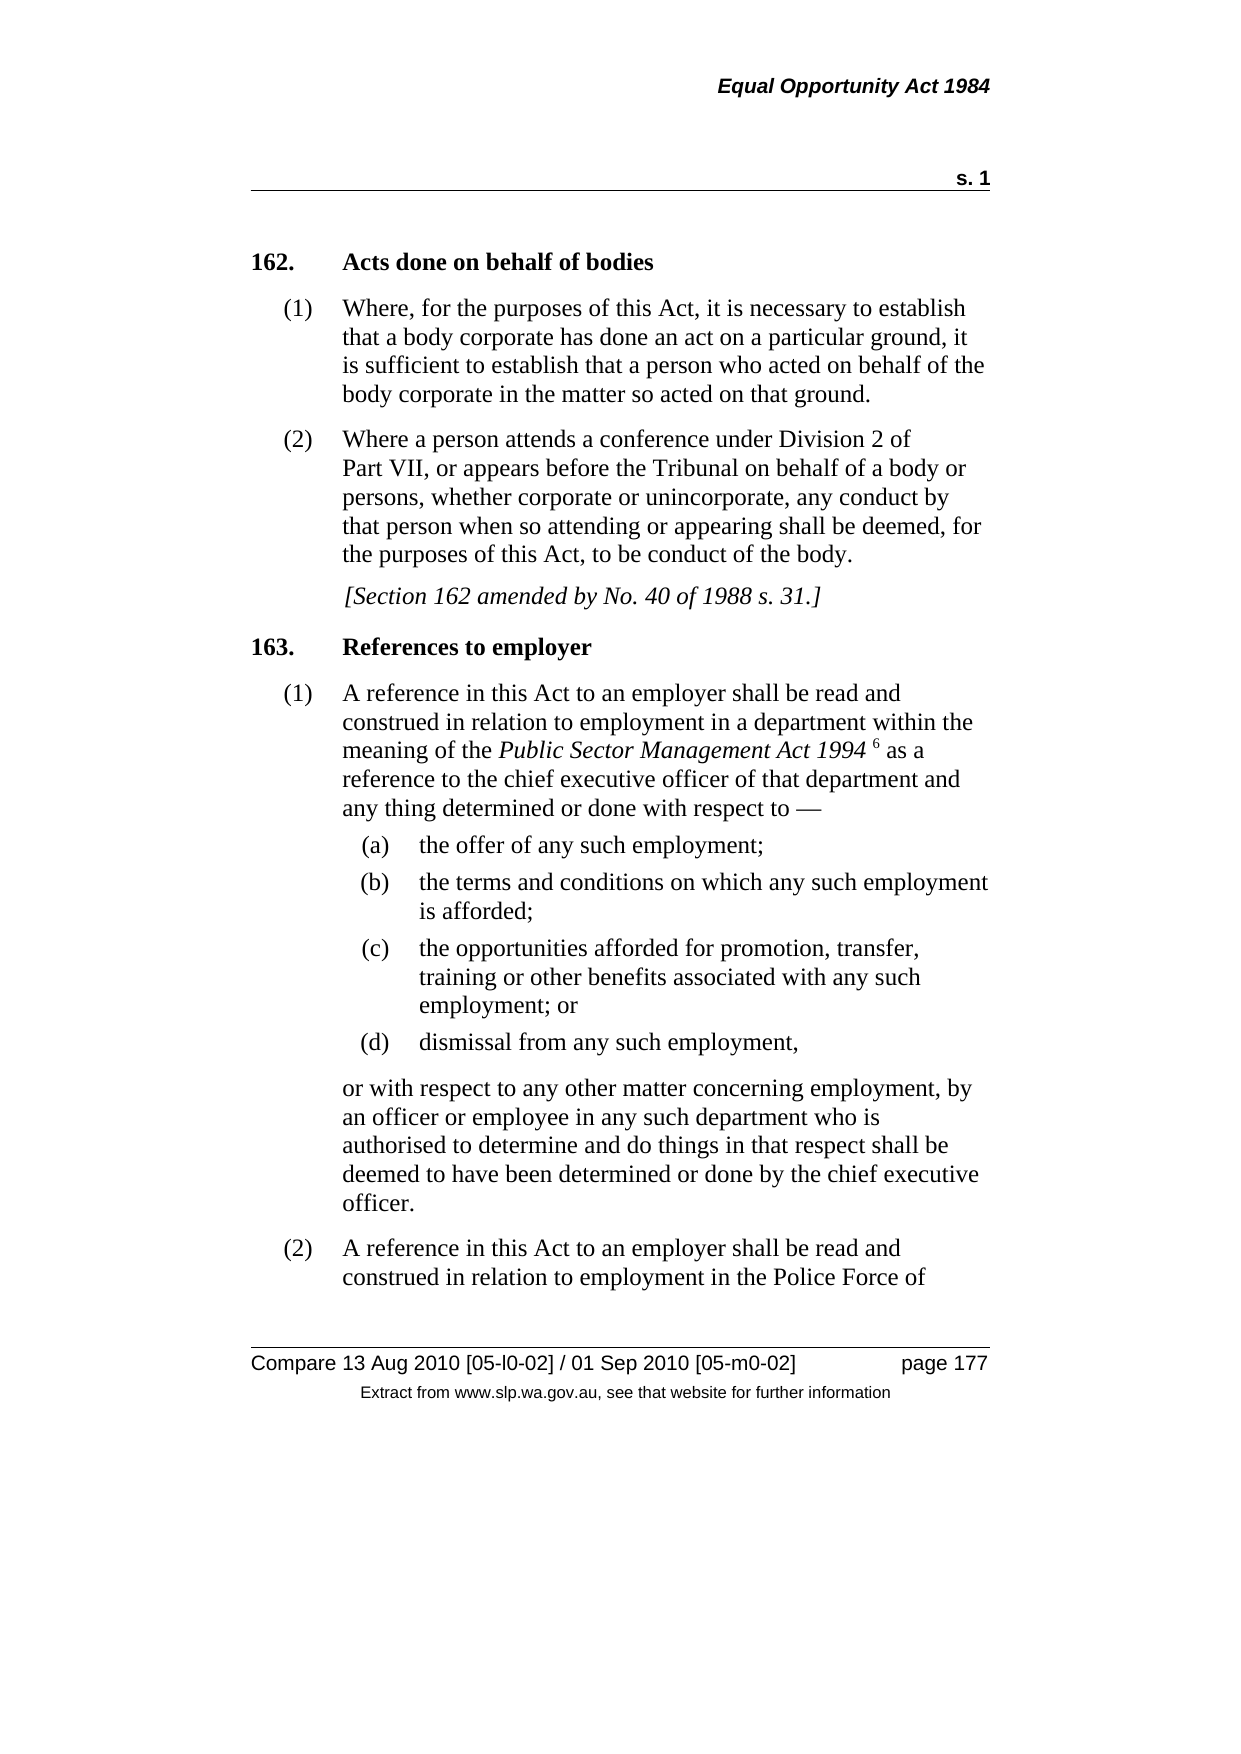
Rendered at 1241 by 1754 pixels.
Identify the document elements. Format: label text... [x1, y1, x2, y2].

text (c) the opportunities afforded for promotion, transfer, training or other benefits associated with any such employment; or [251, 933, 990, 1019]
text [Section 162 amended by No. 40 of 1988 s. 31.] [251, 581, 990, 609]
subtitle 162. Acts done on behalf of bodies [251, 247, 990, 276]
subtitle 163. References to employer [251, 632, 990, 661]
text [251, 1233, 990, 1291]
text (a) the offer of any such employment; [251, 830, 990, 859]
text (1) Where, for the purposes of this Act, it is necessary to establish that a body corporate has done an act on a particular ground, it is sufficient to establish that a person who acted on behalf of the body corporate in the matter so acted on that ground. [251, 293, 990, 408]
text (1) A reference in this Act to an employer shall be read and construed in relation to employment in a department within the meaning of the Public Sector Management Act 1994 6 as a reference to the chief executive officer of that department and any thing determined or done with respect to — [251, 678, 990, 822]
text (2) Where a person attends a conference under Division 2 of Part VII, or appears before the Tribunal on behalf of a body or persons, whether corporate or unincorporate, any conduct by that person when so attending or appearing shall be deemed, for the purposes of this Act, to be conduct of the body. [251, 424, 990, 568]
text or with respect to any other matter concerning employment, by an officer or employee in any such department who is authorised to determine and do things in that respect shall be deemed to have been determined or done by the chief executive officer. [251, 1073, 990, 1217]
text (d) dismissal from any such employment, [251, 1027, 990, 1056]
text (b) the terms and conditions on which any such employment is afforded; [251, 867, 990, 924]
